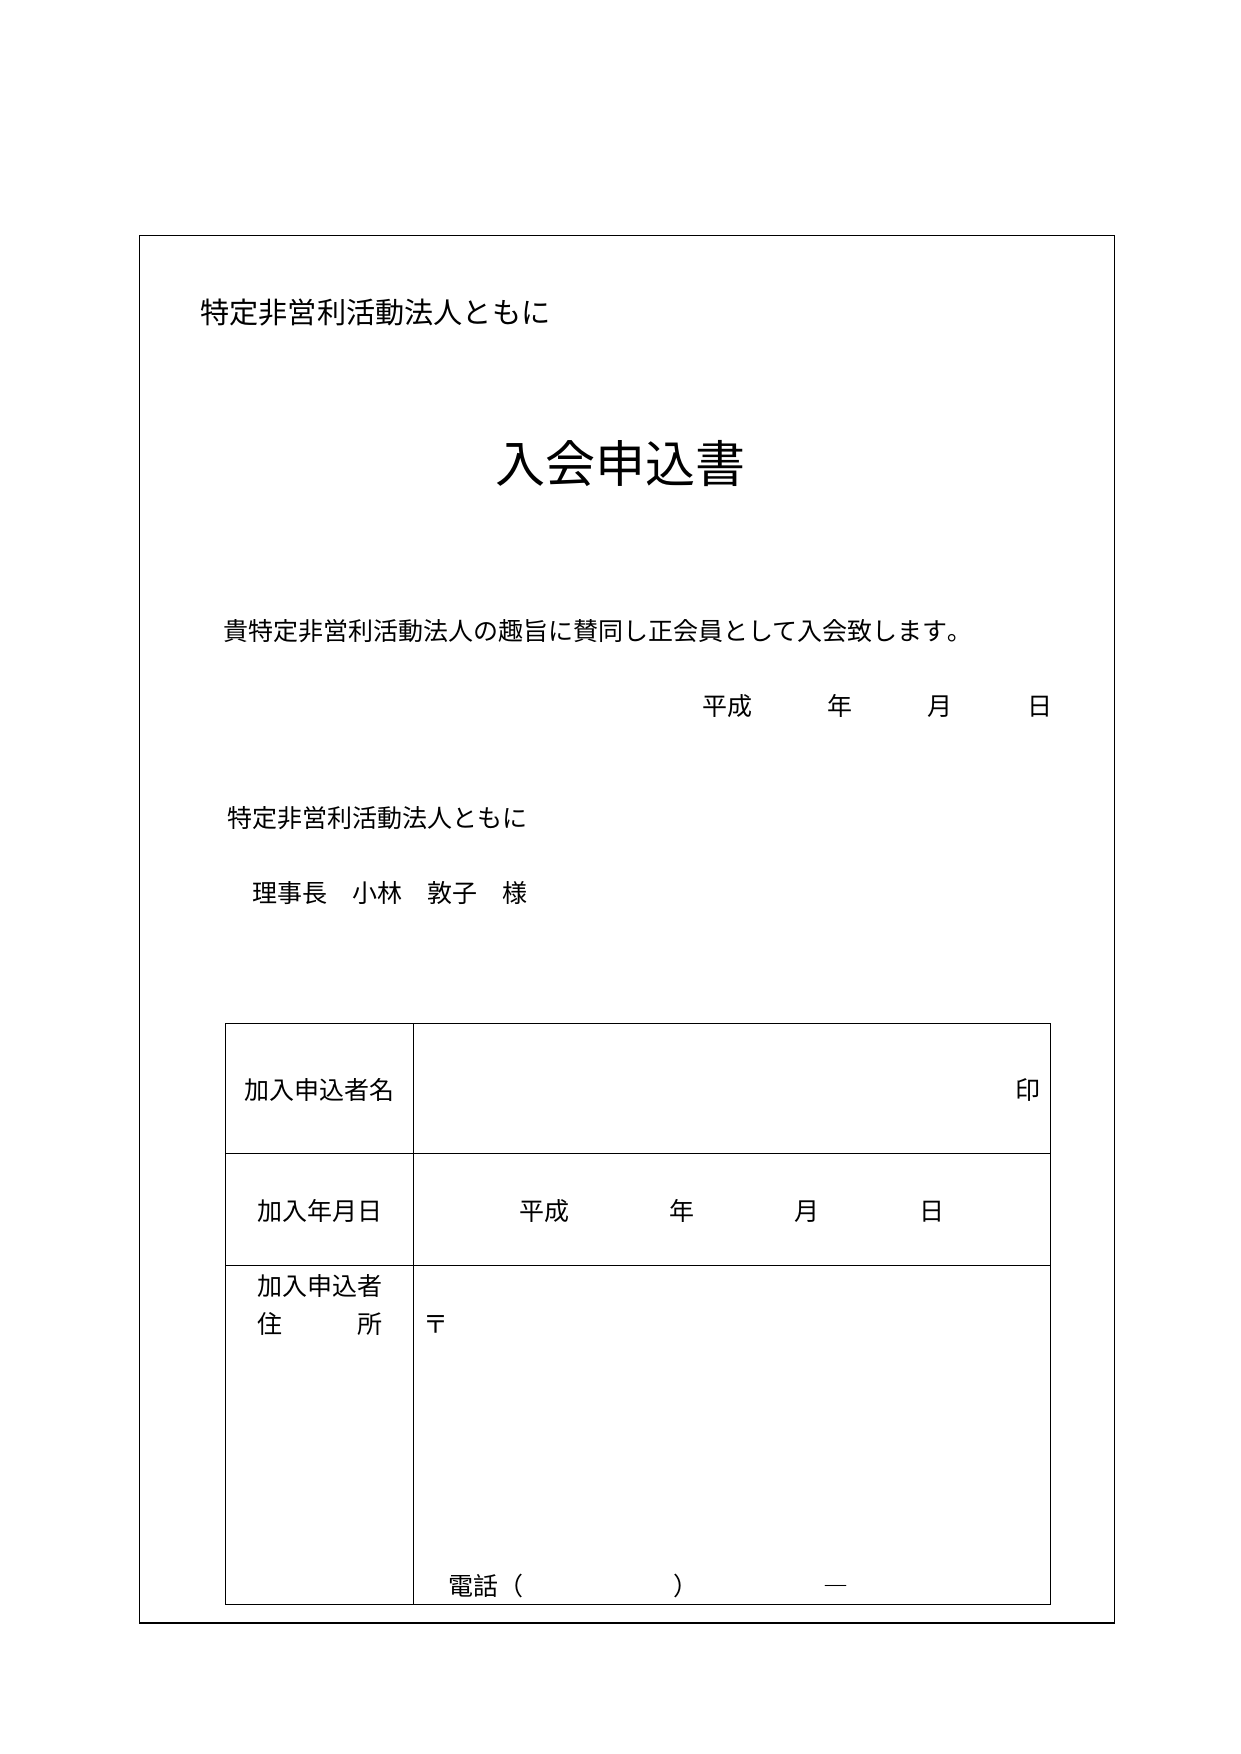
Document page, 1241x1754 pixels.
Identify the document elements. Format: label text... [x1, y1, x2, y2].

table_header 加入申込者名 [226, 1024, 413, 1152]
text 平成 年 月 日 [177, 686, 1063, 723]
table_cell 〒 電話（ ） ― [414, 1266, 1050, 1604]
table_header 印 [414, 1024, 1050, 1152]
text 理事長 小林 敦子 様 [177, 873, 1063, 911]
text 貴特定非営利活動法人の趣旨に賛同し正会員として入会致します｡ [177, 611, 1063, 648]
text 入会申込書 [177, 423, 1063, 498]
table_cell 加入申込者 住 所 [226, 1266, 413, 1604]
table_cell 平成 年 月 日 [414, 1154, 1050, 1265]
text 特定非営利活動法人ともに [177, 273, 1063, 348]
table_cell 加入年月日 [226, 1154, 413, 1265]
text 特定非営利活動法人ともに [177, 798, 1063, 836]
